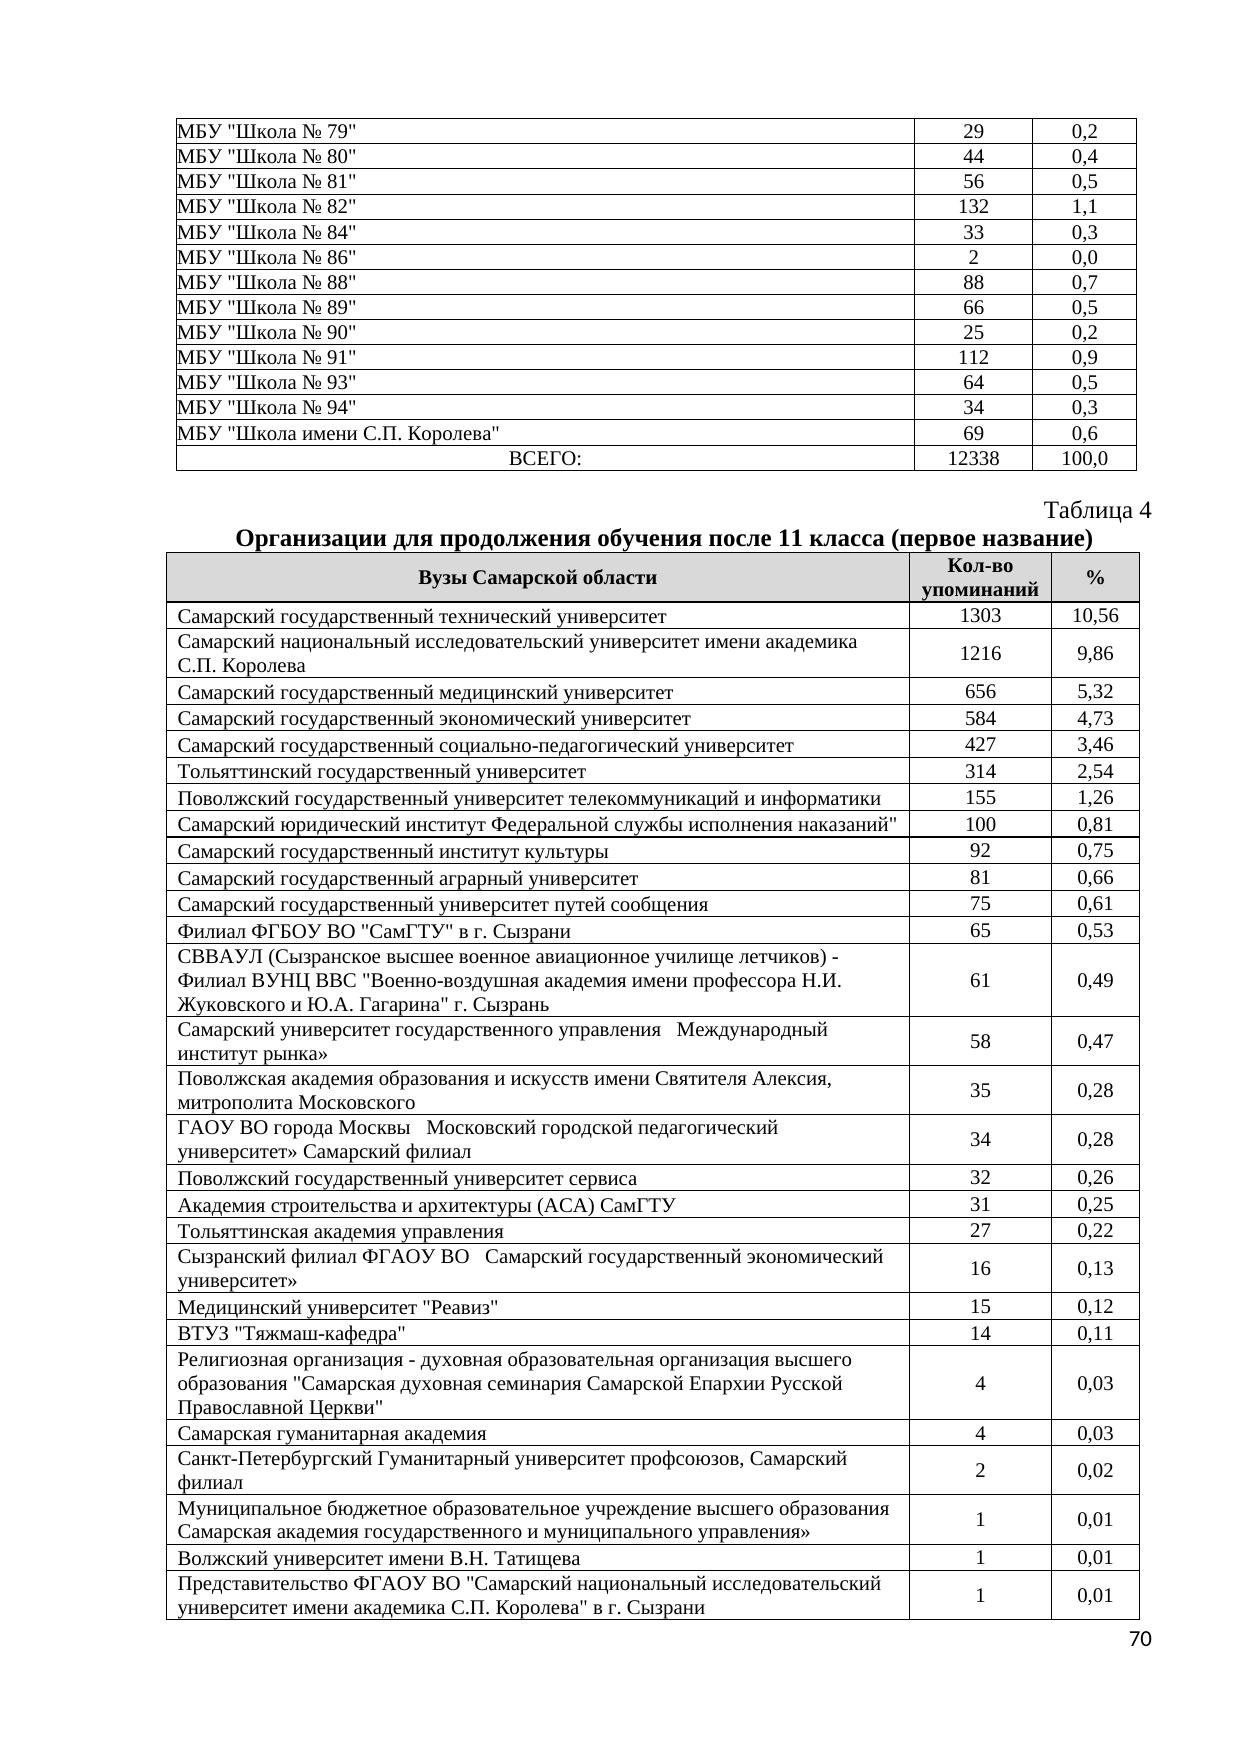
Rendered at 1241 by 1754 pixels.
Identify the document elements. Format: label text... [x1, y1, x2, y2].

text Организации для продолжения обучения после 11 класса (первое название) [177, 523, 1152, 552]
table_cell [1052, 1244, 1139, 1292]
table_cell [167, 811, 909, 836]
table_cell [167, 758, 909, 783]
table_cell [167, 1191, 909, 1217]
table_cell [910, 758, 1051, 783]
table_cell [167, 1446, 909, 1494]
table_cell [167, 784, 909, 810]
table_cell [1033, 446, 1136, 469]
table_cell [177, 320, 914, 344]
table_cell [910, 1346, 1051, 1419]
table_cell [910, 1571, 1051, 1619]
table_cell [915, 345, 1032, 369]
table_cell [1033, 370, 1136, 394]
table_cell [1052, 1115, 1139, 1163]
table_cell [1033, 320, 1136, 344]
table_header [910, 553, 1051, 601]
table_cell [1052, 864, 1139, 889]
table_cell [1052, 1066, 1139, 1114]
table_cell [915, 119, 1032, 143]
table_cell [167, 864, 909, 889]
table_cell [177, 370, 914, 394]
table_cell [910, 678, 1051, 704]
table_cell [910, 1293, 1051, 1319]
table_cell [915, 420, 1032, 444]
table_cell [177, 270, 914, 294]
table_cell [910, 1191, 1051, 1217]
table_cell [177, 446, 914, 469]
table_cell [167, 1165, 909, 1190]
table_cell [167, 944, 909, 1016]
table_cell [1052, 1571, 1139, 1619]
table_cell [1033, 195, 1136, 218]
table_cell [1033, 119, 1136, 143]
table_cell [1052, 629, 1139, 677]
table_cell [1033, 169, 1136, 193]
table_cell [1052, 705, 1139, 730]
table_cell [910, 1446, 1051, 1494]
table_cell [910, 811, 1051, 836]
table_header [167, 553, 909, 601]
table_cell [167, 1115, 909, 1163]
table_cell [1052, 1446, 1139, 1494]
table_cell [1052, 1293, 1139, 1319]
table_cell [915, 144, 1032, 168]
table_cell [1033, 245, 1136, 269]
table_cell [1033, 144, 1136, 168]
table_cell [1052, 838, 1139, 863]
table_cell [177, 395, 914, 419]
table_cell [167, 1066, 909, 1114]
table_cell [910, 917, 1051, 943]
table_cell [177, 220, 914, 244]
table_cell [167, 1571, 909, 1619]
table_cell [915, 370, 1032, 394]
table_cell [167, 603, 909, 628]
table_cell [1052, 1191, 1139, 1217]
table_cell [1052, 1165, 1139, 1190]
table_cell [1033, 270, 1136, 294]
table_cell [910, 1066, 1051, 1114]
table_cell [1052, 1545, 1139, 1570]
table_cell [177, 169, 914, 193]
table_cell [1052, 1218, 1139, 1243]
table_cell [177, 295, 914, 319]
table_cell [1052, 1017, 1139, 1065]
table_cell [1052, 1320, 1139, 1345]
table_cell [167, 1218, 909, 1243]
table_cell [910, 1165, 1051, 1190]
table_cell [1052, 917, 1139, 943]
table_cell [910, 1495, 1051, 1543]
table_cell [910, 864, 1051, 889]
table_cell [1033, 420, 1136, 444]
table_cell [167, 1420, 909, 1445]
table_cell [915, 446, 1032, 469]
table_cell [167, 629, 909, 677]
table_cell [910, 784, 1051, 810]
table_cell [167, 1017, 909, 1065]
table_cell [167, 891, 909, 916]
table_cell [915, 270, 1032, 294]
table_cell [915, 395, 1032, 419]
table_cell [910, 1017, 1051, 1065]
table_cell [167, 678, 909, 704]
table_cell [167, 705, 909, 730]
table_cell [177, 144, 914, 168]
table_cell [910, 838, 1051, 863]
text Таблица 4 [177, 495, 1152, 523]
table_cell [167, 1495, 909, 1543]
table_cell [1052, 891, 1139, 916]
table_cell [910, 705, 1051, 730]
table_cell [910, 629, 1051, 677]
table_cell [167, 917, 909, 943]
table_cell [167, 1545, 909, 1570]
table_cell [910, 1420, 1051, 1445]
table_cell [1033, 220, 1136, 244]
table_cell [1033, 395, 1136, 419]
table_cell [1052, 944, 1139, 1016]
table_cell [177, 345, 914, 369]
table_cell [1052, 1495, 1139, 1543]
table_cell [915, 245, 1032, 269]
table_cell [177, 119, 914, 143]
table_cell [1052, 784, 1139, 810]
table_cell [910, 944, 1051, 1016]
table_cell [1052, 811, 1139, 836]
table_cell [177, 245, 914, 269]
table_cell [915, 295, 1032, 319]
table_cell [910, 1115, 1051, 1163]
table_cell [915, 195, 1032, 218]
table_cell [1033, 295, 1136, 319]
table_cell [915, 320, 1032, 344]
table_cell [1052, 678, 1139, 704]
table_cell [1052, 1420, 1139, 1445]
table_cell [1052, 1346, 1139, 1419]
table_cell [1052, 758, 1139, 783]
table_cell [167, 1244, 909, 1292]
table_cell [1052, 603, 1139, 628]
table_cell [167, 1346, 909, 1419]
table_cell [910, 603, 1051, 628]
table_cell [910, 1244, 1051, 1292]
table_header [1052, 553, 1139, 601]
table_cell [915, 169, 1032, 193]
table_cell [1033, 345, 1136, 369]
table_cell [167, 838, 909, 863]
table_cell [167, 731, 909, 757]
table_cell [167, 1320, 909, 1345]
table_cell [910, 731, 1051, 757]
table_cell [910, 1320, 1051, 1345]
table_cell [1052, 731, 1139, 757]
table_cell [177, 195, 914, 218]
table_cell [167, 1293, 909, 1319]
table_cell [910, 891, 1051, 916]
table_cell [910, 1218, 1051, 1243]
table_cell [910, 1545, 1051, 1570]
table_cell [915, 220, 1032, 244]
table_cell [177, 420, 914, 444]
